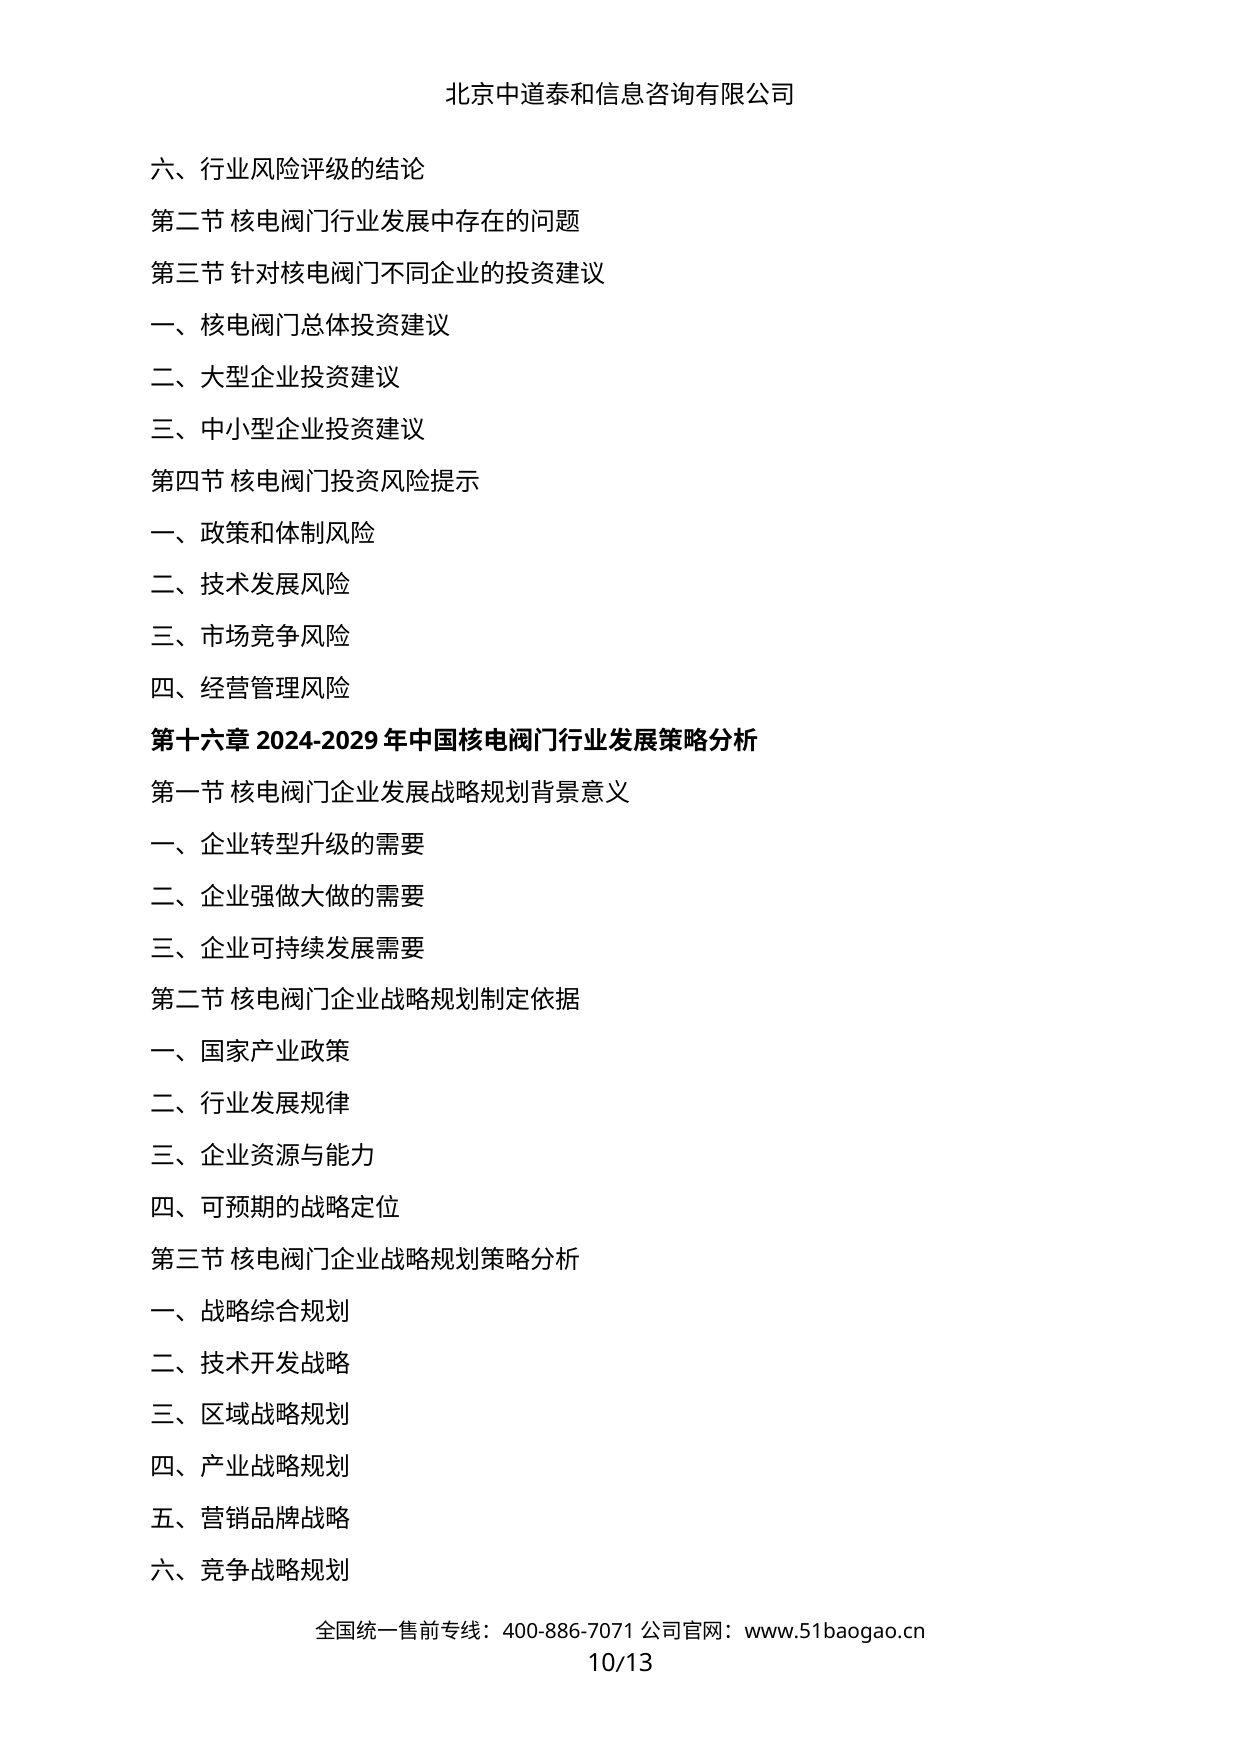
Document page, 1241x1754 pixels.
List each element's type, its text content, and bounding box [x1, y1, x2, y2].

text 第一节 核电阀门企业发展战略规划背景意义 [150, 772, 1090, 809]
text 一、战略综合规划 [150, 1291, 1090, 1327]
text 二、技术发展风险 [150, 565, 1090, 601]
text 三、企业可持续发展需要 [150, 928, 1090, 964]
text 第二节 核电阀门行业发展中存在的问题 [150, 202, 1090, 238]
text 四、经营管理风险 [150, 669, 1090, 705]
text 四、可预期的战略定位 [150, 1187, 1090, 1224]
text 第二节 核电阀门企业战略规划制定依据 [150, 980, 1090, 1016]
text 一、核电阀门总体投资建议 [150, 306, 1090, 342]
text 第十六章 2024-2029年中国核电阀门行业发展策略分析 [150, 721, 1090, 757]
text 一、国家产业政策 [150, 1032, 1090, 1068]
text 三、企业资源与能力 [150, 1136, 1090, 1172]
text 六、行业风险评级的结论 [150, 150, 1090, 186]
text 二、行业发展规律 [150, 1084, 1090, 1120]
text 一、政策和体制风险 [150, 513, 1090, 549]
text 五、营销品牌战略 [150, 1499, 1090, 1535]
text 第三节 核电阀门企业战略规划策略分析 [150, 1239, 1090, 1276]
text 三、区域战略规划 [150, 1395, 1090, 1431]
text 三、中小型企业投资建议 [150, 409, 1090, 446]
text 第三节 针对核电阀门不同企业的投资建议 [150, 254, 1090, 290]
text 四、产业战略规划 [150, 1447, 1090, 1483]
text 二、企业强做大做的需要 [150, 876, 1090, 912]
text 第四节 核电阀门投资风险提示 [150, 461, 1090, 497]
text 二、大型企业投资建议 [150, 357, 1090, 394]
text 三、市场竞争风险 [150, 617, 1090, 653]
text 六、竞争战略规划 [150, 1551, 1090, 1587]
text 二、技术开发战略 [150, 1343, 1090, 1379]
text 一、企业转型升级的需要 [150, 824, 1090, 861]
